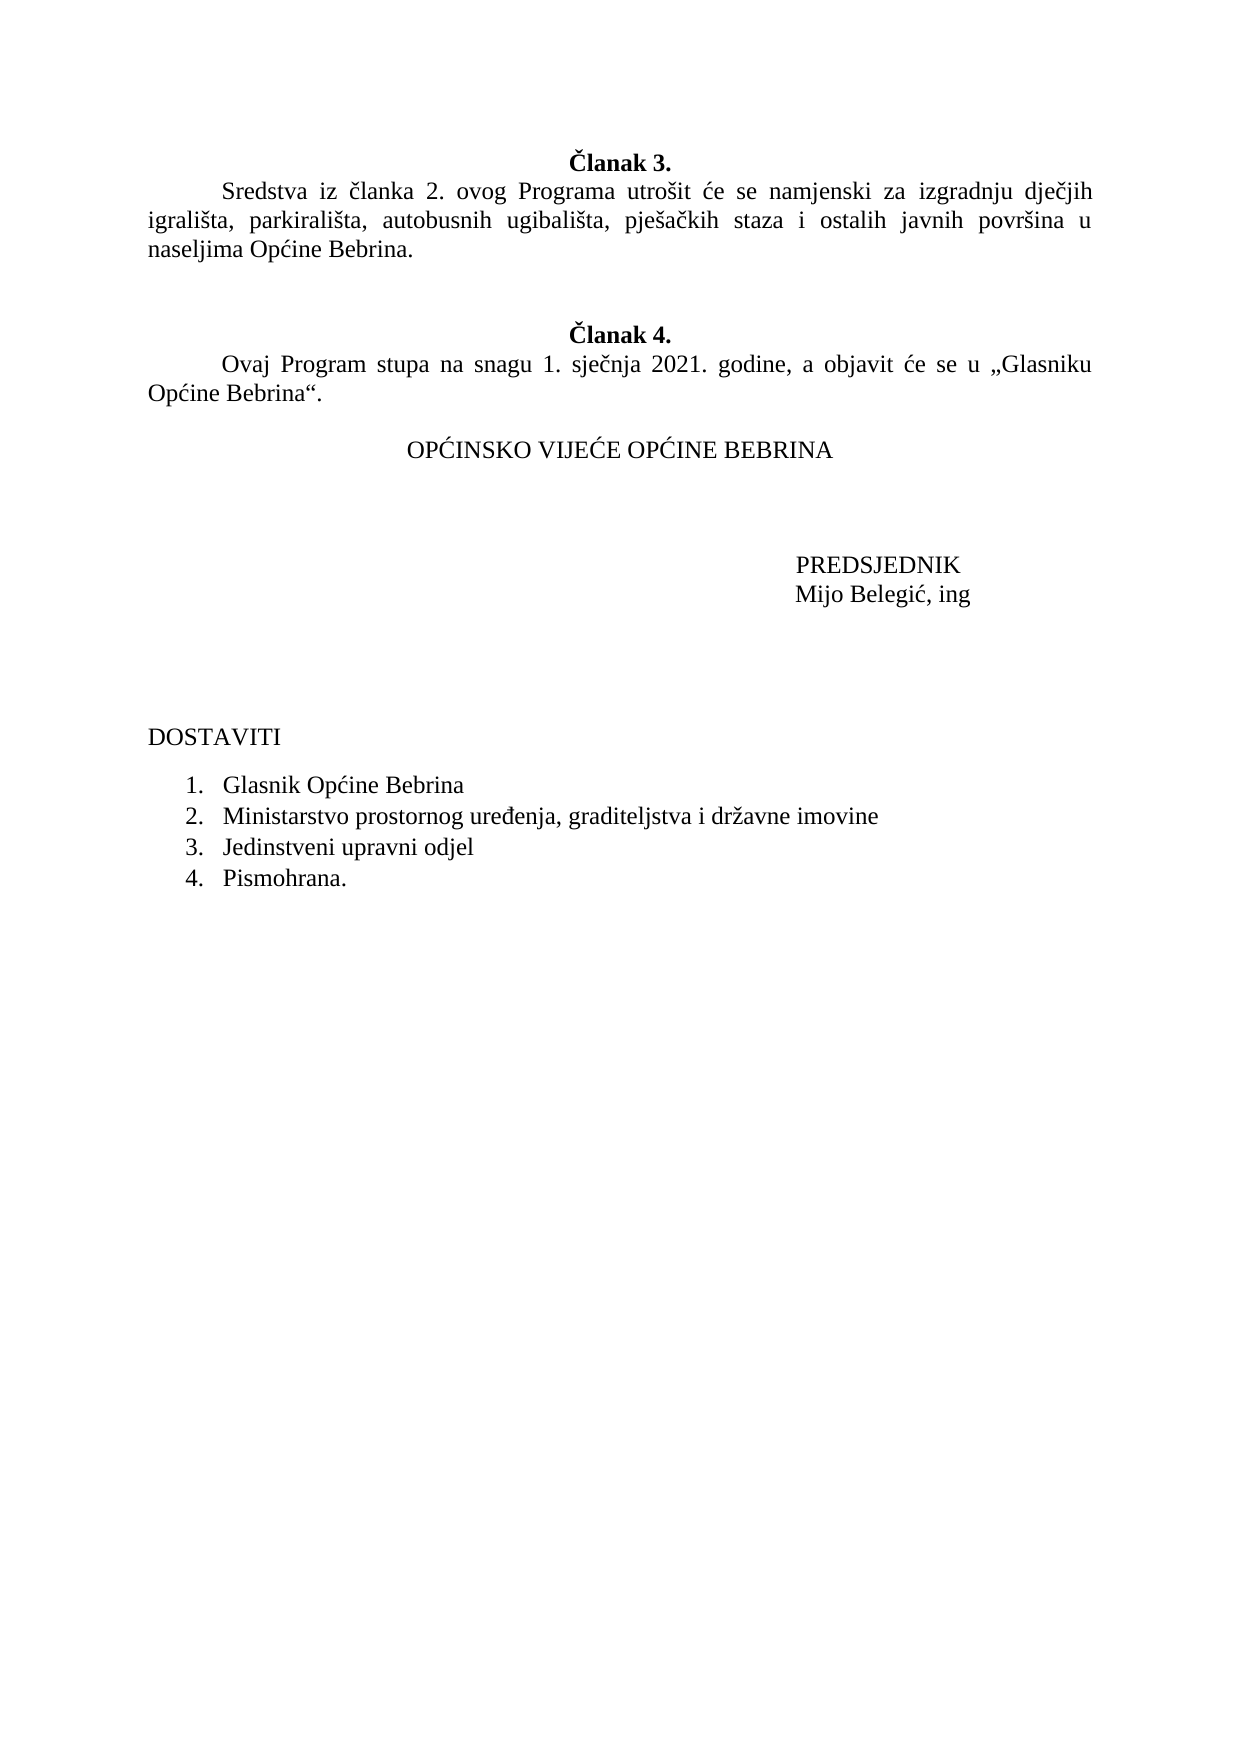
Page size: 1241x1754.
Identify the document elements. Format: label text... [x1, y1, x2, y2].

text DOSTAVITI [148, 722, 1093, 751]
text Ovaj Program stupa na snagu 1. sječnja 2021. godine, a objavit će se u „Glasniku Općine Bebrina“. [148, 349, 1093, 406]
text Sredstva iz članka 2. ovog Programa utrošit će se namjenski za izgradnju dječjih igrališta, parkirališta, autobusnih ugibališta, pješačkih staza i ostalih javnih površina u naseljima Općine Bebrina. [148, 176, 1093, 263]
text Članak 3. [148, 148, 1093, 176]
text PREDSJEDNIK [664, 550, 1093, 579]
list Jedinstveni upravni odjel [185, 832, 1093, 861]
text Članak 4. [148, 320, 1093, 349]
list Pismohrana. [185, 863, 1093, 892]
text Mijo Belegić, ing [148, 579, 1093, 608]
list Ministarstvo prostornog uređenja, graditeljstva i državne imovine [185, 801, 1093, 829]
text OPĆINSKO VIJEĆE OPĆINE BEBRINA [148, 435, 1093, 464]
list Glasnik Općine Bebrina [185, 770, 1093, 798]
